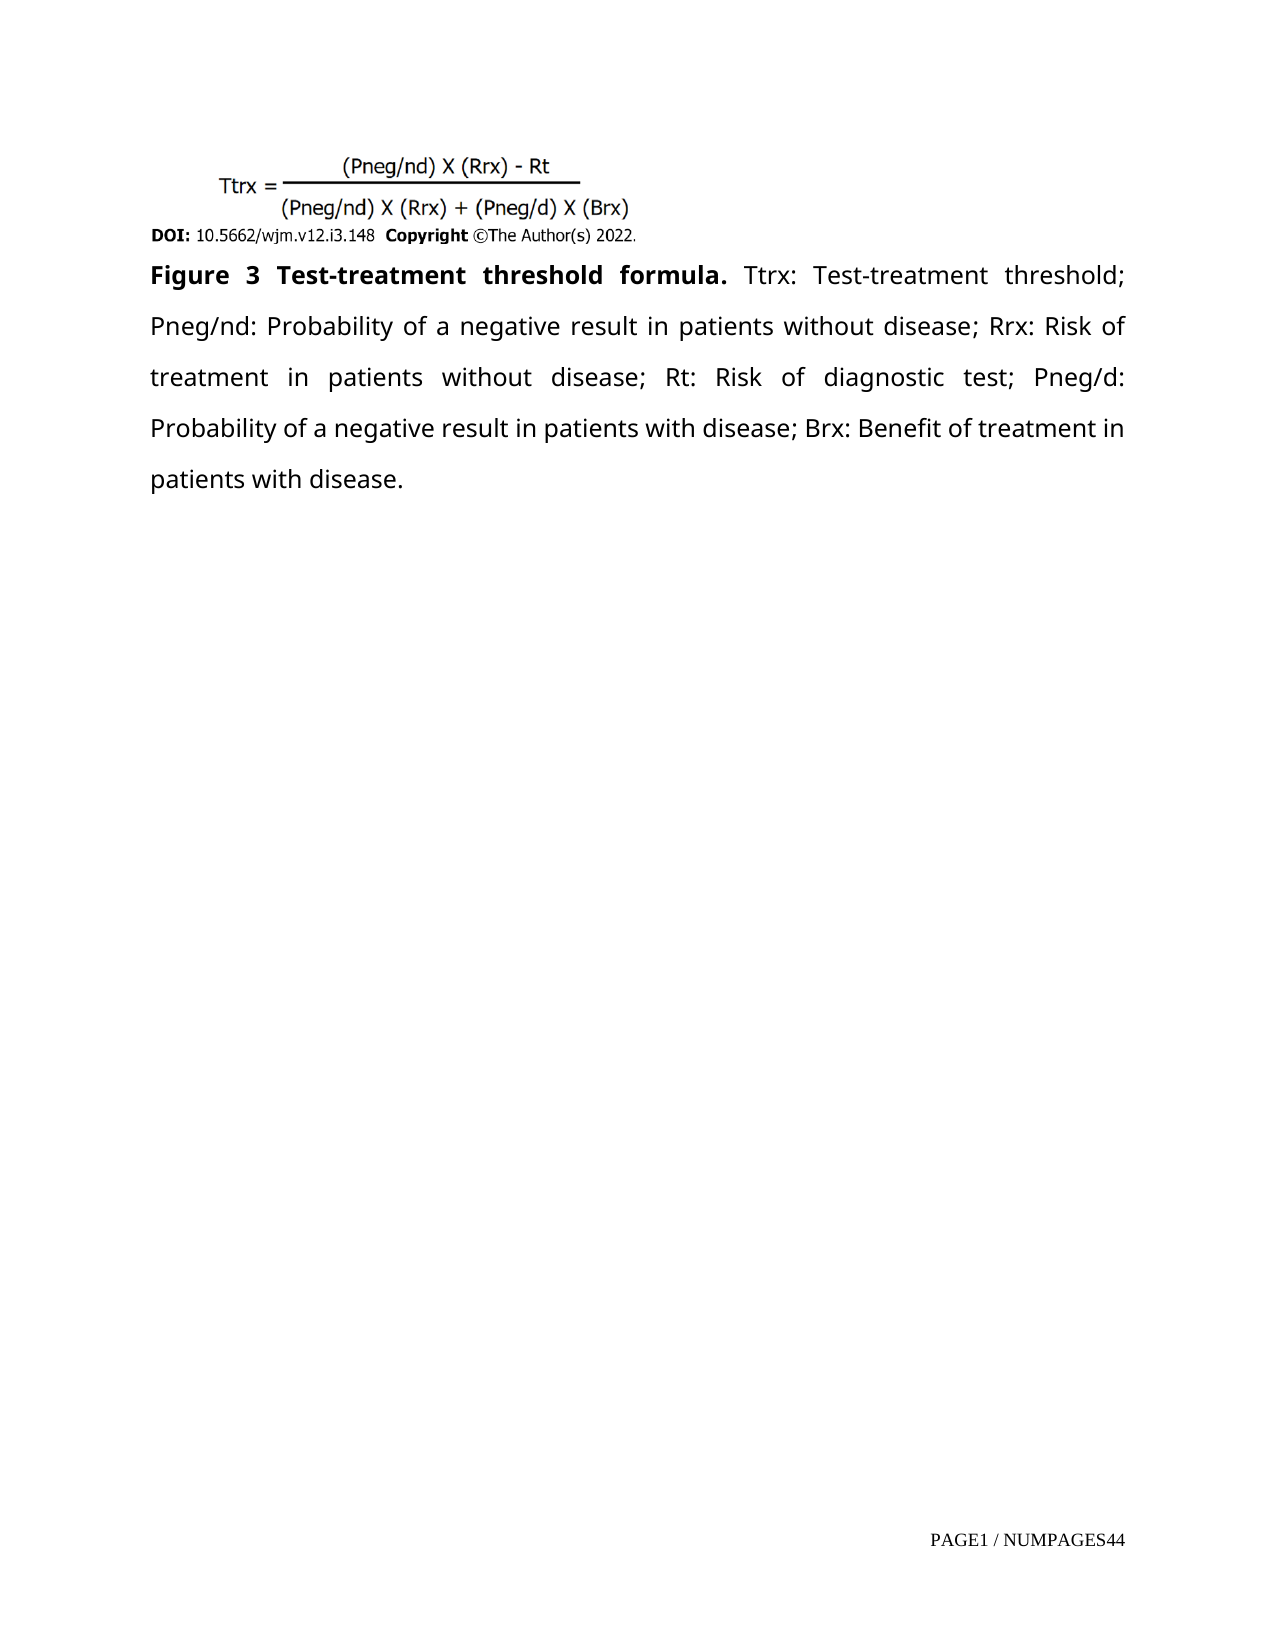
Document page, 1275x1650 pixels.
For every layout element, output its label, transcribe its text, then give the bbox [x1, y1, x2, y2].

text Figure 3 Test-treatment threshold formula. Ttrx: test-treatment threshold; Pneg/nd: probability of a negative result in patients without disease; Rrx: risk of treatment in patients without disease; Rt: risk of diagnostic test; Pneg/d: probability of a negative result in patients with disease; Brx: benefit of treatment in patients with disease. [150, 258, 1125, 496]
picture [150, 150, 636, 244]
